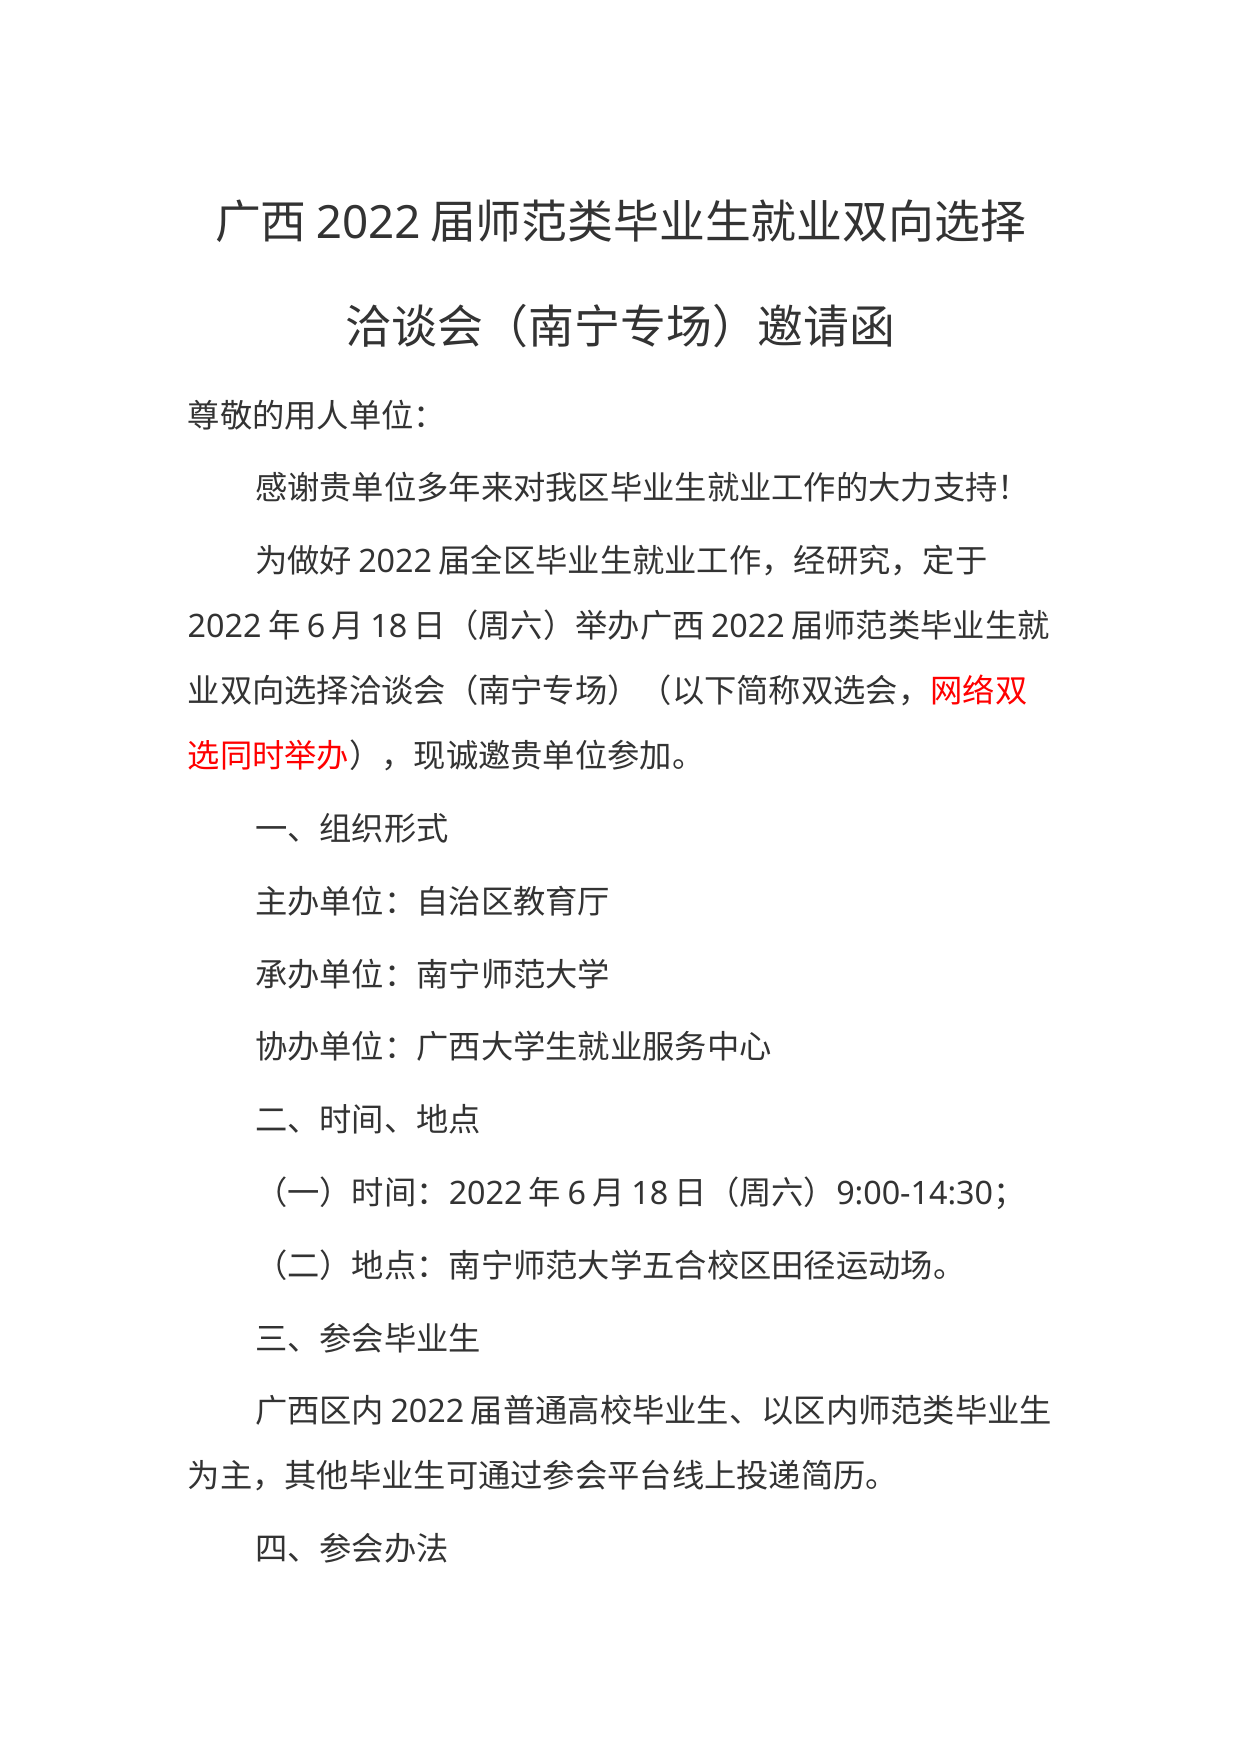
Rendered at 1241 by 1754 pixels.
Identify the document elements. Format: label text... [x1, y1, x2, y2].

text 一、组织形式 [187, 794, 1053, 859]
text 四、参会办法 [187, 1514, 1053, 1579]
text 尊敬的用人单位： [187, 380, 1053, 445]
text 二、时间、地点 [187, 1085, 1053, 1150]
text 为做好2022届全区毕业生就业工作，经研究，定于2022年6月18日（周六）举办广西2022届师范类毕业生就业双向选择洽谈会（南宁专场）（以下简称双选会，网络双选同时举办），现诚邀贵单位参加。 [187, 526, 1053, 786]
text （二）地点：南宁师范大学五合校区田径运动场。 [187, 1231, 1053, 1296]
text 协办单位：广西大学生就业服务中心 [187, 1012, 1053, 1077]
text 承办单位：南宁师范大学 [187, 939, 1053, 1004]
text 三、参会毕业生 [187, 1303, 1053, 1368]
text 感谢贵单位多年来对我区毕业生就业工作的大力支持！ [187, 453, 1053, 518]
text 广西2022届师范类毕业生就业双向选择 [187, 170, 1053, 267]
text 主办单位：自治区教育厅 [187, 867, 1053, 932]
text （一）时间：2022年6月18日（周六）9:00-14:30； [187, 1158, 1053, 1223]
text 洽谈会（南宁专场）邀请函 [187, 275, 1053, 373]
text 广西区内2022届普通高校毕业生、以区内师范类毕业生为主，其他毕业生可通过参会平台线上投递简历。 [187, 1376, 1053, 1506]
